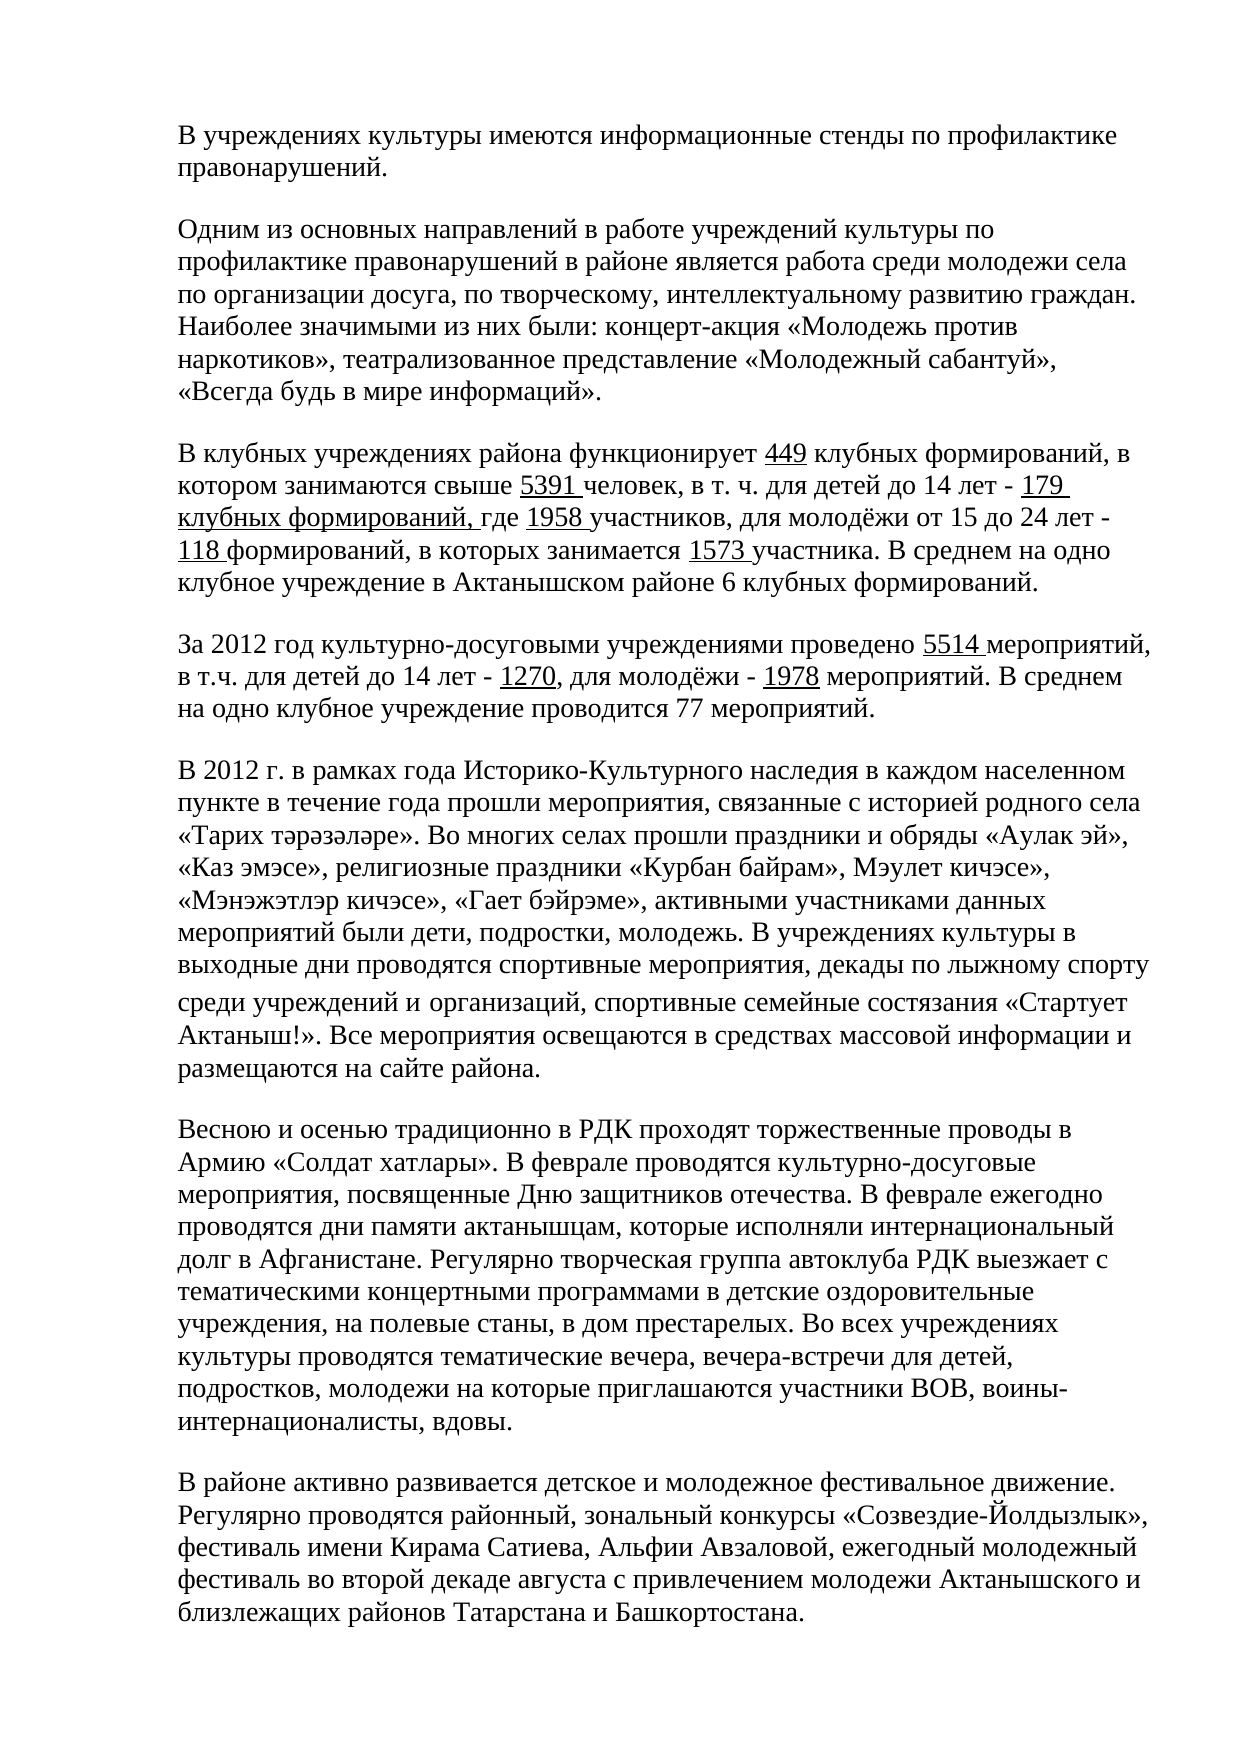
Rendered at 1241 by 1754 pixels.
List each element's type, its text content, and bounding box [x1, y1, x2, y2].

text В учреждениях культуры имеются информационные стенды по профилактике правонарушений. [177, 118, 1152, 183]
text В клубных учреждениях района функционирует 449 клубных формирований, в котором занимаются свыше 5391 человек, в т. ч. для детей до 14 лет - 179 клубных формирований, где 1958 участников, для молодёжи от 15 до 24 лет - 118 формирований, в которых занимается 1573 участника. В среднем на одно клубное учреждение в Актанышском районе 6 клубных формирований. [177, 436, 1152, 598]
text Одним из основных направлений в работе учреждений культуры по профилактике правонарушений в районе является работа среди молодежи села по организации досуга, по творческому, интеллектуальному развитию граждан. Наиболее значимыми из них были: концерт-акция «Молодежь против наркотиков», театрализованное представление «Молодежный сабантуй», «Всегда будь в мире информаций». [177, 212, 1152, 406]
text Весною и осенью традиционно в РДК проходят торжественные проводы в Армию «Солдат хатлары». В феврале проводятся культурно-досуговые мероприятия, посвященные Дню защитников отечества. В феврале ежегодно проводятся дни памяти актанышцам, которые исполняли интернациональный долг в Афганистане. Регулярно творческая группа автоклуба РДК выезжает с тематическими концертными программами в детские оздоровительные учреждения, на полевые станы, в дом престарелых. Во всех учреждениях культуры проводятся тематические вечера, вечера-встречи для детей, подростков, молодежи на которые приглашаются участники ВОВ, воины- интернационалисты, вдовы. [177, 1112, 1152, 1436]
text За 2012 год культурно-досуговыми учреждениями проведено 5514 мероприятий, в т.ч. для детей до 14 лет - 1270, для молодёжи - 1978 мероприятий. В среднем на одно клубное учреждение проводится 77 мероприятий. [177, 627, 1152, 724]
text В районе активно развивается детское и молодежное фестивальное движение. Регулярно проводятся районный, зональный конкурсы «Созвездие-Йолдызлык», фестиваль имени Кирама Сатиева, Альфии Авзаловой, ежегодный молодежный фестиваль во второй декаде августа с привлечением молодежи Актанышского и близлежащих районов Татарстана и Башкортостана. [177, 1465, 1152, 1627]
text В 2012 г. в рамках года Историко-Культурного наследия в каждом населенном пункте в течение года прошли мероприятия, связанные с историей родного села «Тарих тәрәзәләре». Во многих селах прошли праздники и обряды «Аулак эй», «Каз эмэсе», религиозные праздники «Курбан байрам», Мэулет кичэсе», «Мэнэжэтлэр кичэсе», «Гает бэйрэме», активными участниками данных мероприятий были дети, подростки, молодежь. В учреждениях культуры в выходные дни проводятся спортивные мероприятия, декады по лыжному спорту среди учреждений и организаций, спортивные семейные состязания «Стартует Актаныш!». Все мероприятия освещаются в средствах массовой информации и размещаются на сайте района. [177, 753, 1152, 1083]
